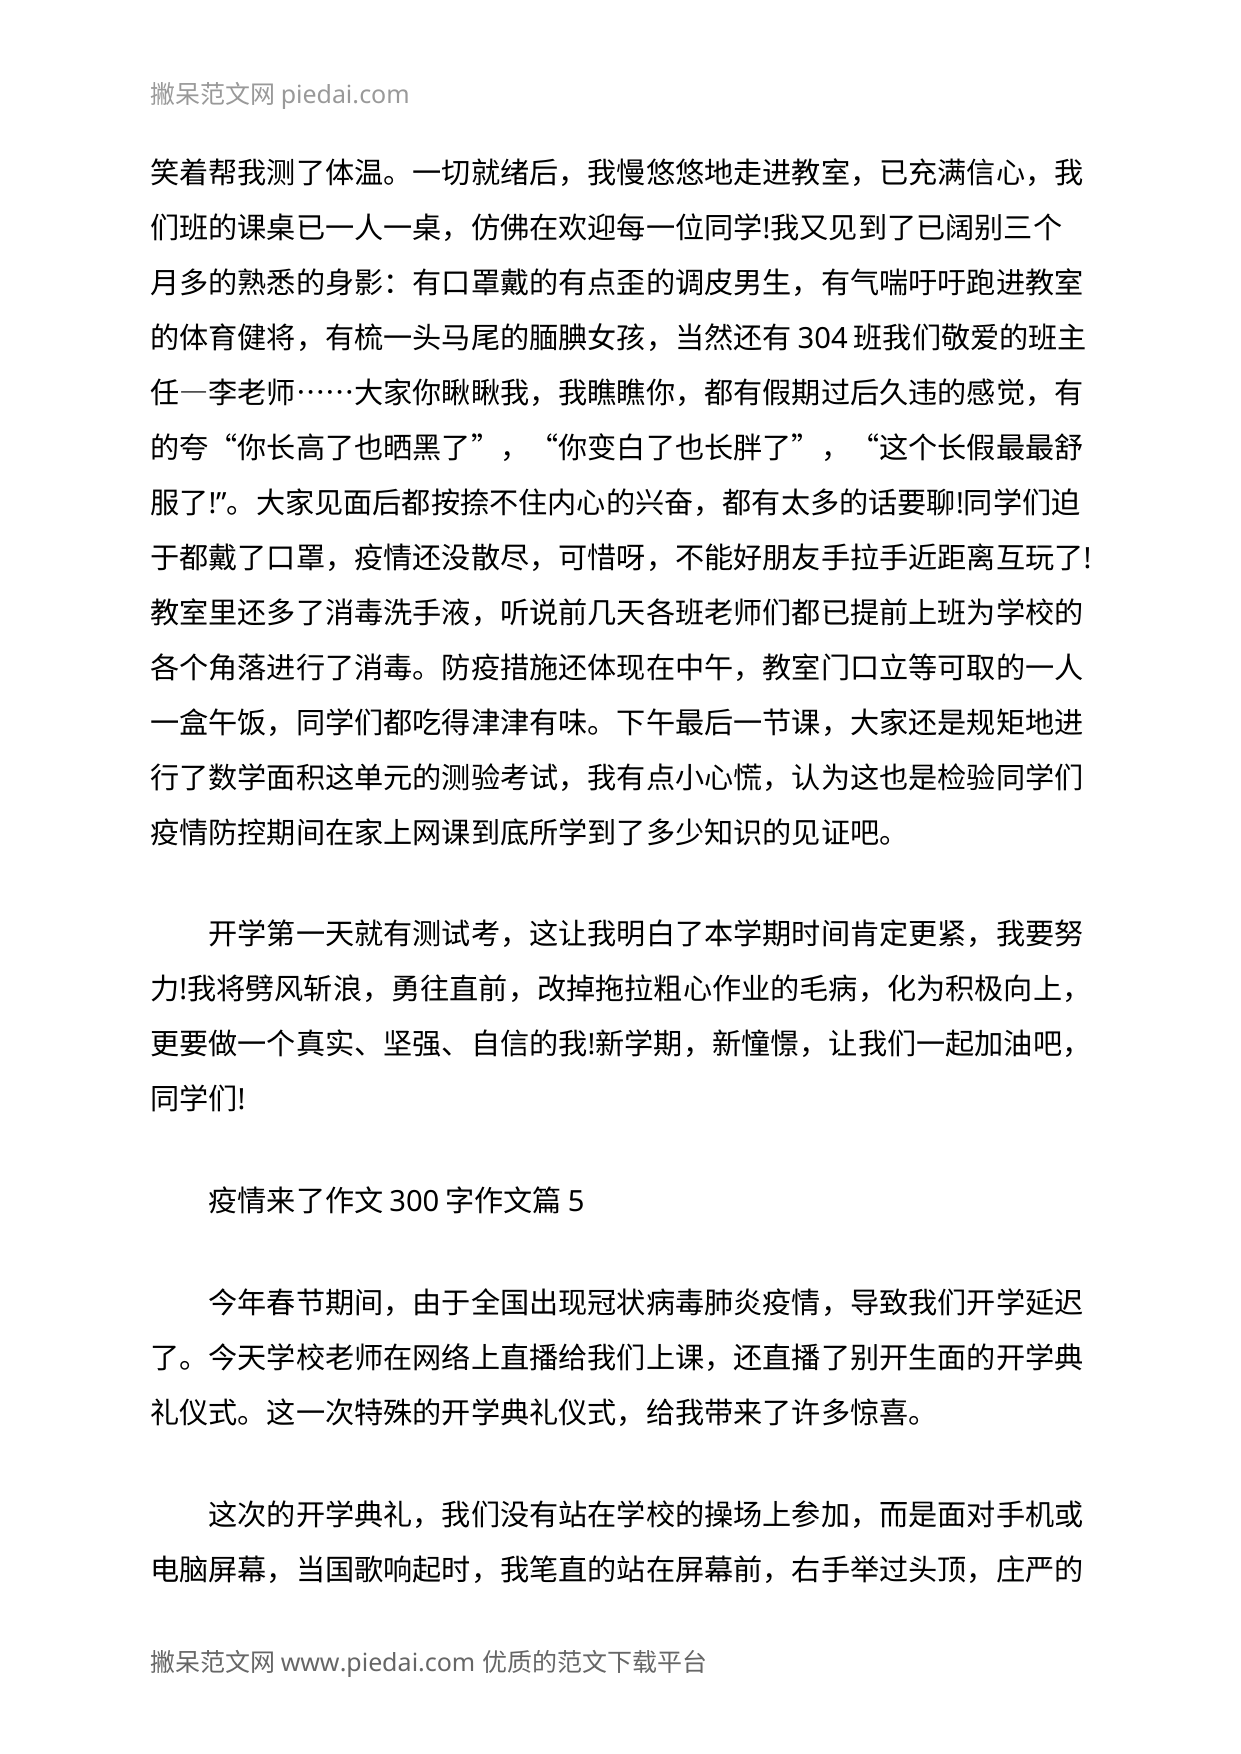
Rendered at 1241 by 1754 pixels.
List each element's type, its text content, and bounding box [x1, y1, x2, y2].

text 疫情来了作文300字作文篇5 [150, 1178, 1090, 1220]
text 今年春节期间，由于全国出现冠状病毒肺炎疫情，导致我们开学延迟了。今天学校老师在网络上直播给我们上课，还直播了别开生面的开学典礼仪式。这一次特殊的开学典礼仪式，给我带来了许多惊喜。 [150, 1280, 1090, 1432]
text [150, 1491, 1090, 1588]
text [150, 150, 1090, 851]
text 开学第一天就有测试考，这让我明白了本学期时间肯定更紧，我要努力!我将劈风斩浪，勇往直前，改掉拖拉粗心作业的毛病，化为积极向上，更要做一个真实、坚强、自信的我!新学期，新憧憬，让我们一起加油吧，同学们! [150, 911, 1090, 1118]
